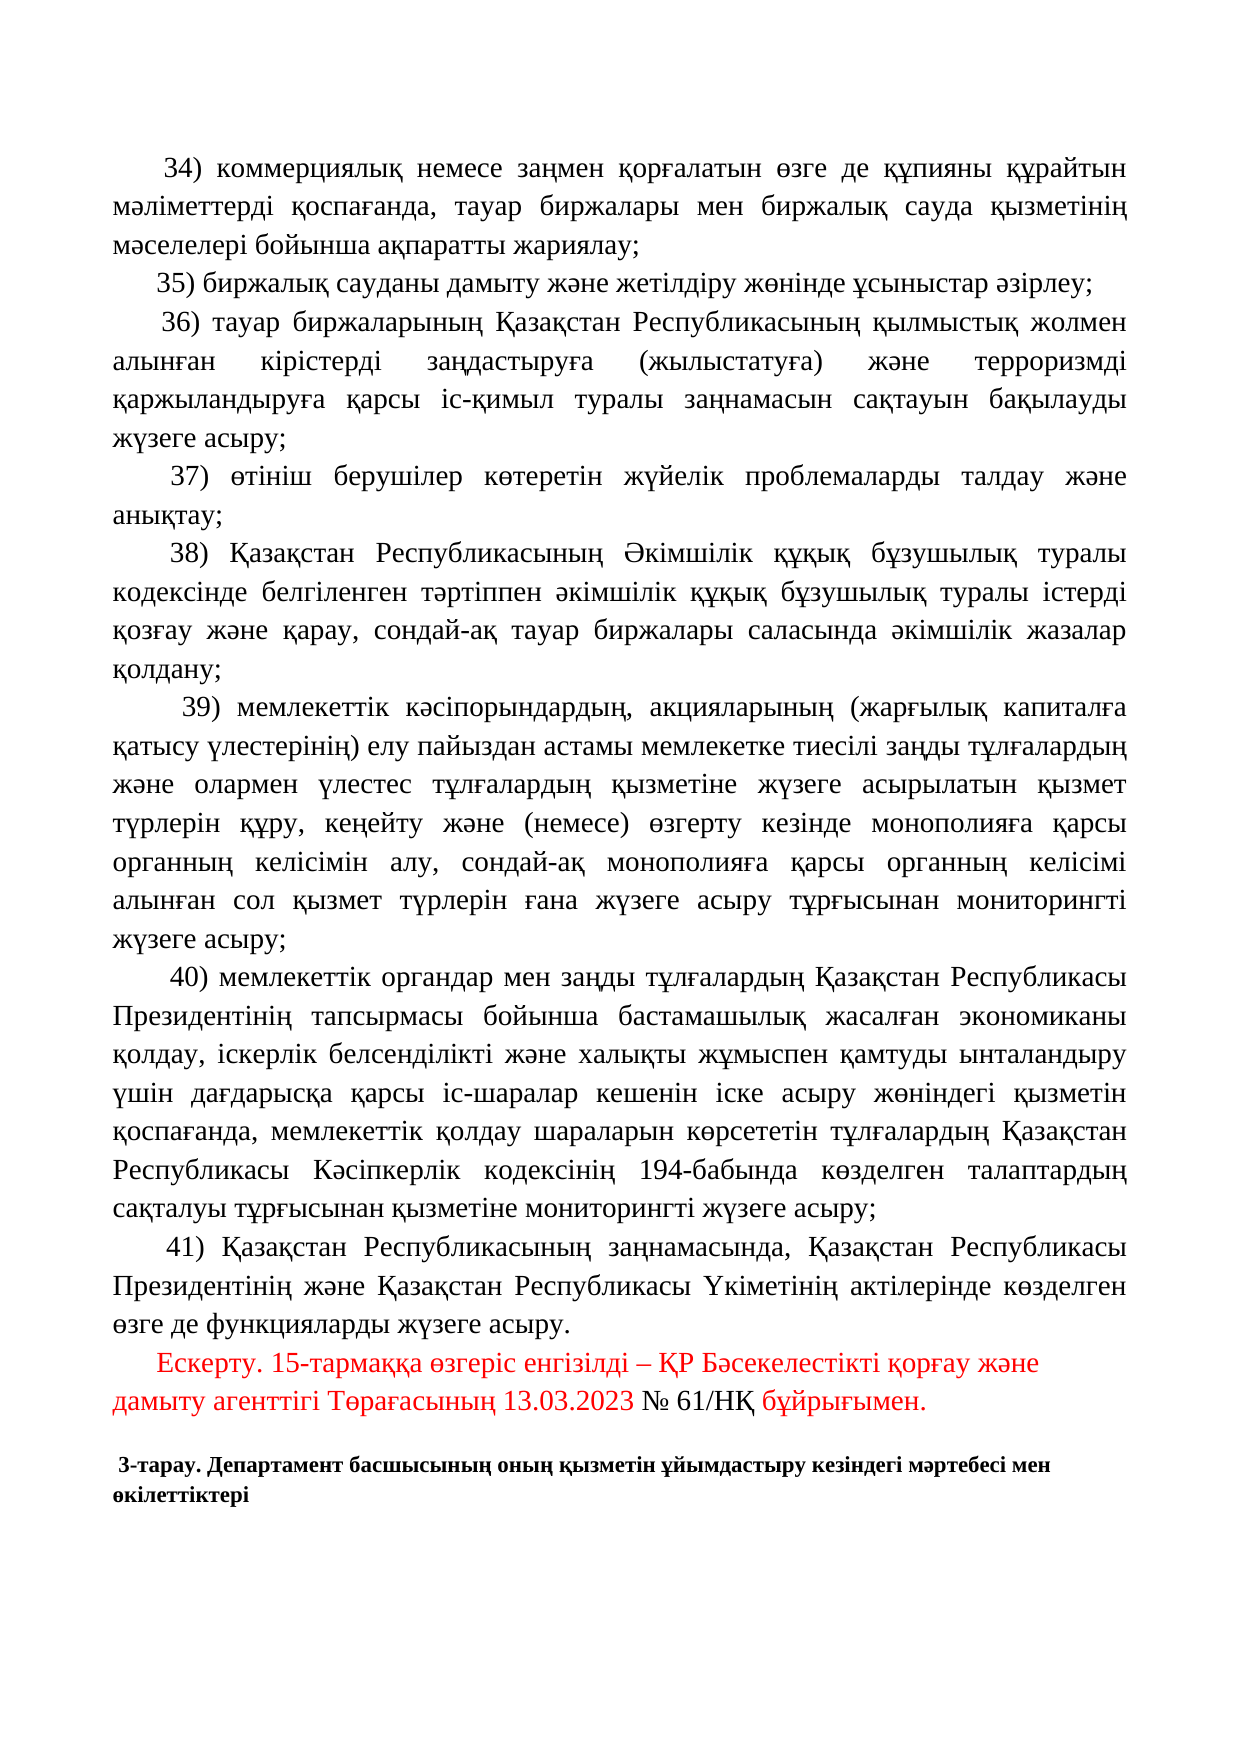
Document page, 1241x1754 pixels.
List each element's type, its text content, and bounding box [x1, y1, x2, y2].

text 34) коммерциялық немесе заңмен қорғалатын өзге де құпияны құрайтын мәліметтерді қоспағанда, тауар биржалары мен биржалық сауда қызметінің мәселелері бойынша ақпаратты жариялау; [112, 150, 1128, 261]
text 39) мемлекеттік кәсіпорындардың, акцияларының (жарғылық капиталға қатысу үлестерiнiң) елу пайыздан астамы мемлекетке тиесілі заңды тұлғалардың және олармен үлестес тұлғалардың қызметіне жүзеге асырылатын қызмет түрлерін құру, кеңейту және (немесе) өзгерту кезінде монополияға қарсы органның келісімін алу, сондай-ақ монополияға қарсы органның келісімі алынған сол қызмет түрлерін ғана жүзеге асыру тұрғысынан мониторингті жүзеге асыру; [112, 689, 1128, 954]
text 35) биржалық сауданы дамыту және жетілдіру жөнінде ұсыныстар әзірлеу; [112, 266, 1128, 299]
text 40) мемлекеттік органдар мен заңды тұлғалардың Қазақстан Республикасы Президентінің тапсырмасы бойынша бастамашылық жасалған экономиканы қолдау, іскерлік белсенділікті және халықты жұмыспен қамтуды ынталандыру үшін дағдарысқа қарсы іс-шаралар кешенін іске асыру жөніндегі қызметін қоспағанда, мемлекеттік қолдау шараларын көрсететін тұлғалардың Қазақстан Республикасы Кәсіпкерлік кодексінің 194-бабында көзделген талаптардың сақталуы тұрғысынан қызметіне мониторингті жүзеге асыру; [112, 959, 1128, 1224]
text 3-тарау. Департамент басшысының оның қызметін ұйымдастыру кезіндегі мәртебесі мен өкілеттіктері [112, 1451, 1128, 1507]
text 36) тауар биржаларының Қазақстан Республикасының қылмыстық жолмен алынған кірістерді заңдастыруға (жылыстатуға) және терроризмді қаржыландыруға қарсы іс-қимыл туралы заңнамасын сақтауын бақылауды жүзеге асыру; [112, 304, 1128, 453]
text 37) өтініш берушілер көтеретін жүйелік проблемаларды талдау және анықтау; [112, 458, 1128, 530]
text Ескерту. 15-тармаққа өзгеріс енгізілді – ҚР Бәсекелестікті қорғау және дамыту агенттігі Төрағасының 13.03.2023 № 61/НҚ бұйрығымен. [112, 1345, 1128, 1447]
text 38) Қазақстан Республикасының Әкімшілік құқық бұзушылық туралы кодексінде белгіленген тәртіппен әкімшілік құқық бұзушылық туралы істерді қозғау және қарау, сондай-ақ тауар биржалары саласында әкімшілік жазалар қолдану; [112, 535, 1128, 684]
text 41) Қазақстан Республикасының заңнамасында, Қазақстан Республикасы Президентінің және Қазақстан Республикасы Үкіметінің актілерінде көзделген өзге де функцияларды жүзеге асыру. [112, 1229, 1128, 1340]
